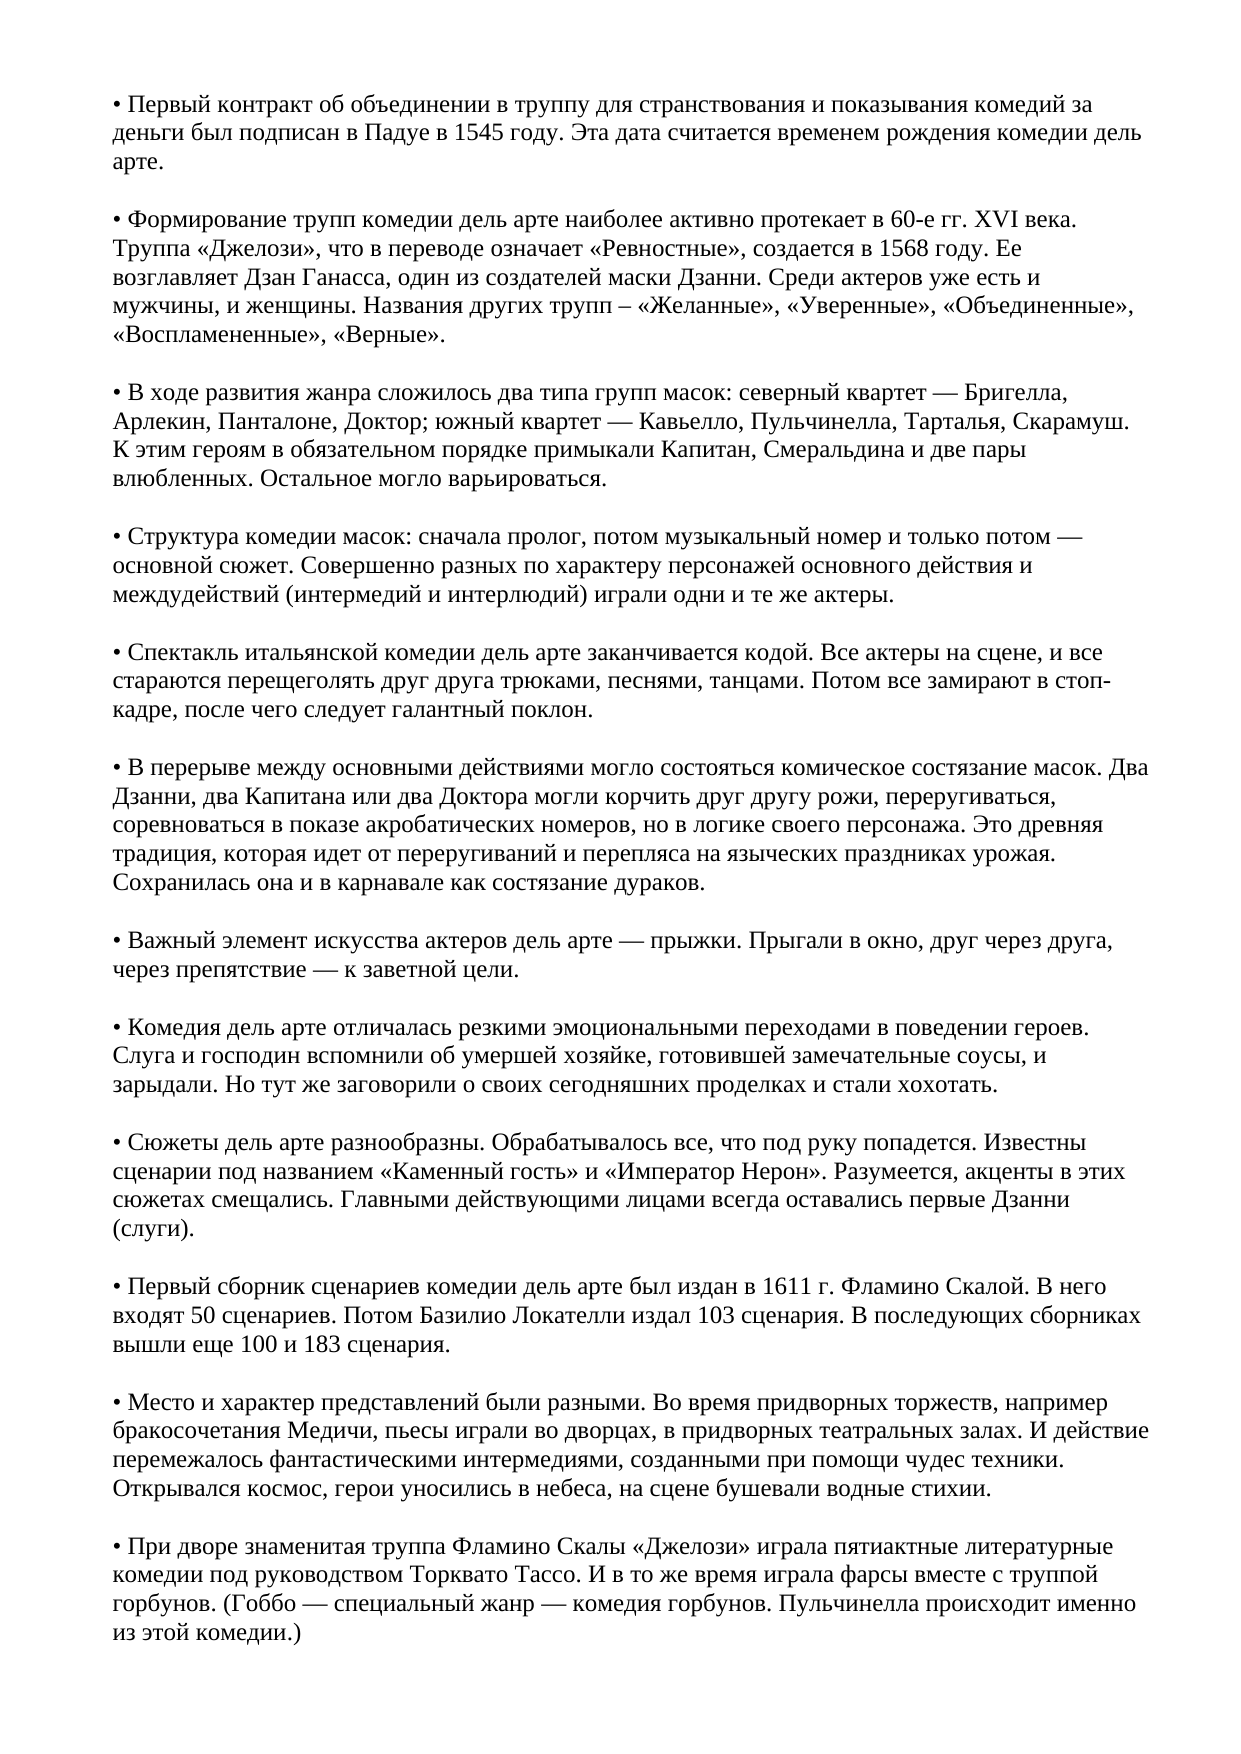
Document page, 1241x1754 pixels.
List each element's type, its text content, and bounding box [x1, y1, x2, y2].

text • Спектакль итальянской комедии дель арте заканчивается кодой. Все актеры на сцене, и все стараются перещеголять друг друга трюками, песнями, танцами. Потом все замирают в стоп-кадре, после чего следует галантный поклон. [112, 637, 1152, 723]
text • Важный элемент искусства актеров дель арте — прыжки. Прыгали в окно, друг через друга, через препятствие — к заветной цели. [112, 925, 1152, 982]
text • Первый контракт об объединении в труппу для странствования и показывания комедий за деньги был подписан в Падуе в 1545 году. Эта дата считается временем рождения комедии дель арте. [112, 89, 1152, 175]
text • Первый сборник сценариев комедии дель арте был издан в 1611 г. Фламино Скалой. В него входят 50 сценариев. Потом Базилио Локателли издал 103 сценария. В последующих сборниках вышли еще 100 и 183 сценария. [112, 1271, 1152, 1357]
text • Структура комедии масок: сначала пролог, потом музыкальный номер и только потом — основной сюжет. Совершенно разных по характеру персонажей основного действия и междудействий (интермедий и интерлюдий) играли одни и те же актеры. [112, 521, 1152, 607]
text • Место и характер представлений были разными. Во время придворных торжеств, например бракосочетания Медичи, пьесы играли во дворцах, в придворных театральных залах. И действие перемежалось фантастическими интермедиями, созданными при помощи чудес техники. Открывался космос, герои уносились в небеса, на сцене бушевали водные стихии. [112, 1387, 1152, 1502]
text • В ходе развития жанра сложилось два типа групп масок: северный квартет — Бригелла, Арлекин, Панталоне, Доктор; южный квартет — Кавьелло, Пульчинелла, Тарталья, Скарамуш. К этим героям в обязательном порядке примыкали Капитан, Смеральдина и две пары влюбленных. Остальное могло варьироваться. [112, 377, 1152, 492]
text • В перерыве между основными действиями могло состояться комическое состязание масок. Два Дзанни, два Капитана или два Доктора могли корчить друг другу рожи, переругиваться, соревноваться в показе акробатических номеров, но в логике своего персонажа. Это древняя традиция, которая идет от переругиваний и перепляса на языческих праздниках урожая. Сохранилась она и в карнавале как состязание дураков. [112, 752, 1152, 896]
text • При дворе знаменитая труппа Фламино Скалы «Джелози» играла пятиактные литературные комедии под руководством Торквато Тассо. И в то же время играла фарсы вместе с труппой горбунов. (Гоббо — специальный жанр — комедия горбунов. Пульчинелла происходит именно из этой комедии.) [112, 1531, 1152, 1646]
text • Комедия дель арте отличалась резкими эмоциональными переходами в поведении героев. Слуга и господин вспомнили об умершей хозяйке, готовившей замечательные соусы, и зарыдали. Но тут же заговорили о своих сегодняшних проделках и стали хохотать. [112, 1012, 1152, 1098]
text • Сюжеты дель арте разнообразны. Обрабатывалось все, что под руку попадется. Известны сценарии под названием «Каменный гость» и «Император Нерон». Разумеется, акценты в этих сюжетах смещались. Главными действующими лицами всегда оставались первые Дзанни (слуги). [112, 1127, 1152, 1242]
text • Формирование трупп комедии дель арте наиболее активно протекает в 60-е гг. XVI века. Труппа «Джелози», что в переводе означает «Ревностные», создается в 1568 году. Ее возглавляет Дзан Ганасса, один из создателей маски Дзанни. Среди актеров уже есть и мужчины, и женщины. Названия других трупп – «Желанные», «Уверенные», «Объединенные», «Воспламененные», «Верные». [112, 204, 1152, 348]
